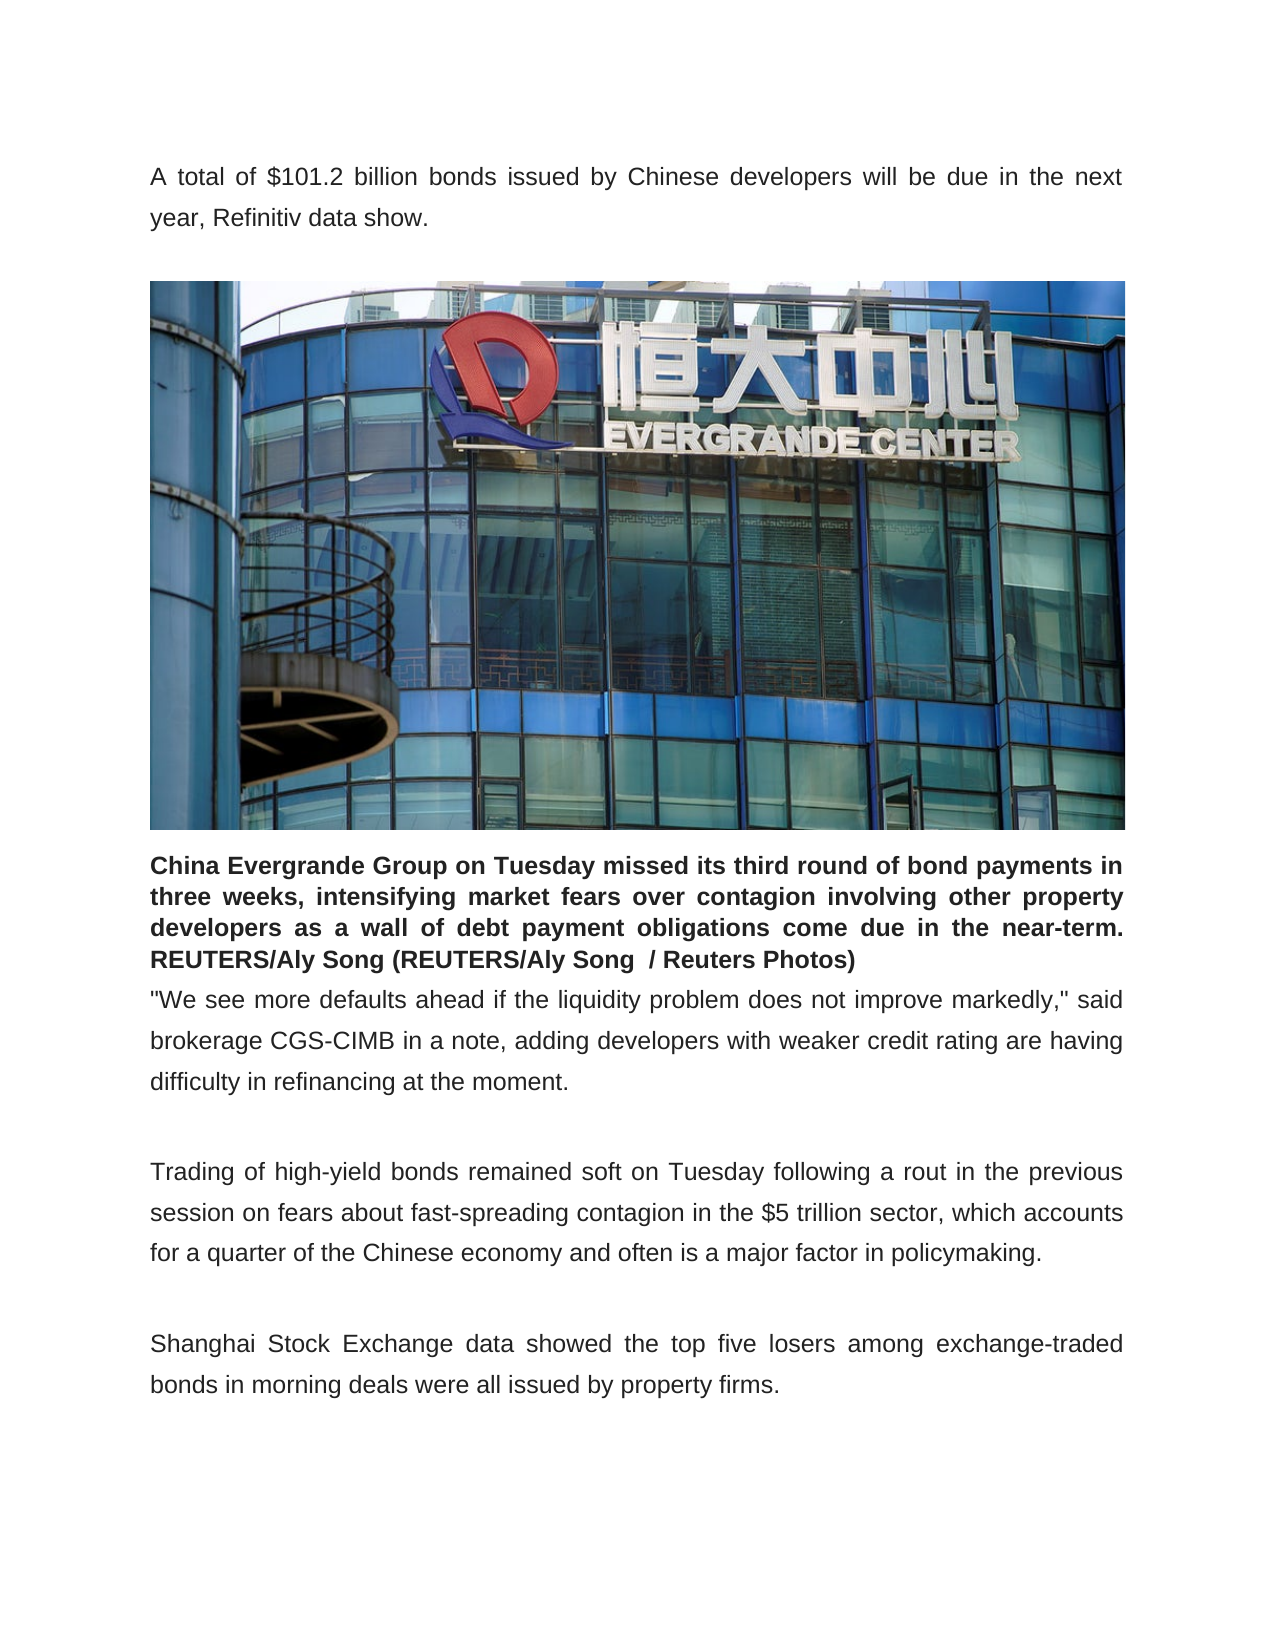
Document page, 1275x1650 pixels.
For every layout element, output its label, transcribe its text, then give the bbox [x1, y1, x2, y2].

text Trading of high-yield bonds remained soft on Tuesday following a rout in the previous session on fears about fast-spreading contagion in the $5 trillion sector, which accounts for a quarter of the Chinese economy and often is a major factor in policymaking. [150, 1145, 1125, 1267]
text Shanghai Stock Exchange data showed the top five losers among exchange-traded bonds in morning deals were all issued by property firms. [150, 1317, 1125, 1398]
picture [150, 281, 1125, 830]
text A total of $101.2 billion bonds issued by Chinese developers will be due in the next year, Refinitiv data show. [150, 150, 1125, 231]
text China Evergrande Group on Tuesday missed its third round of bond payments in three weeks, intensifying market fears over contagion involving other property developers as a wall of debt payment obligations come due in the near-term. REUTERS/Aly Song (REUTERS/Aly Song / Reuters Photos) [150, 848, 1125, 973]
text "We see more defaults ahead if the liquidity problem does not improve markedly," said brokerage CGS-CIMB in a note, adding developers with weaker credit rating are having difficulty in refinancing at the moment. [150, 973, 1125, 1095]
